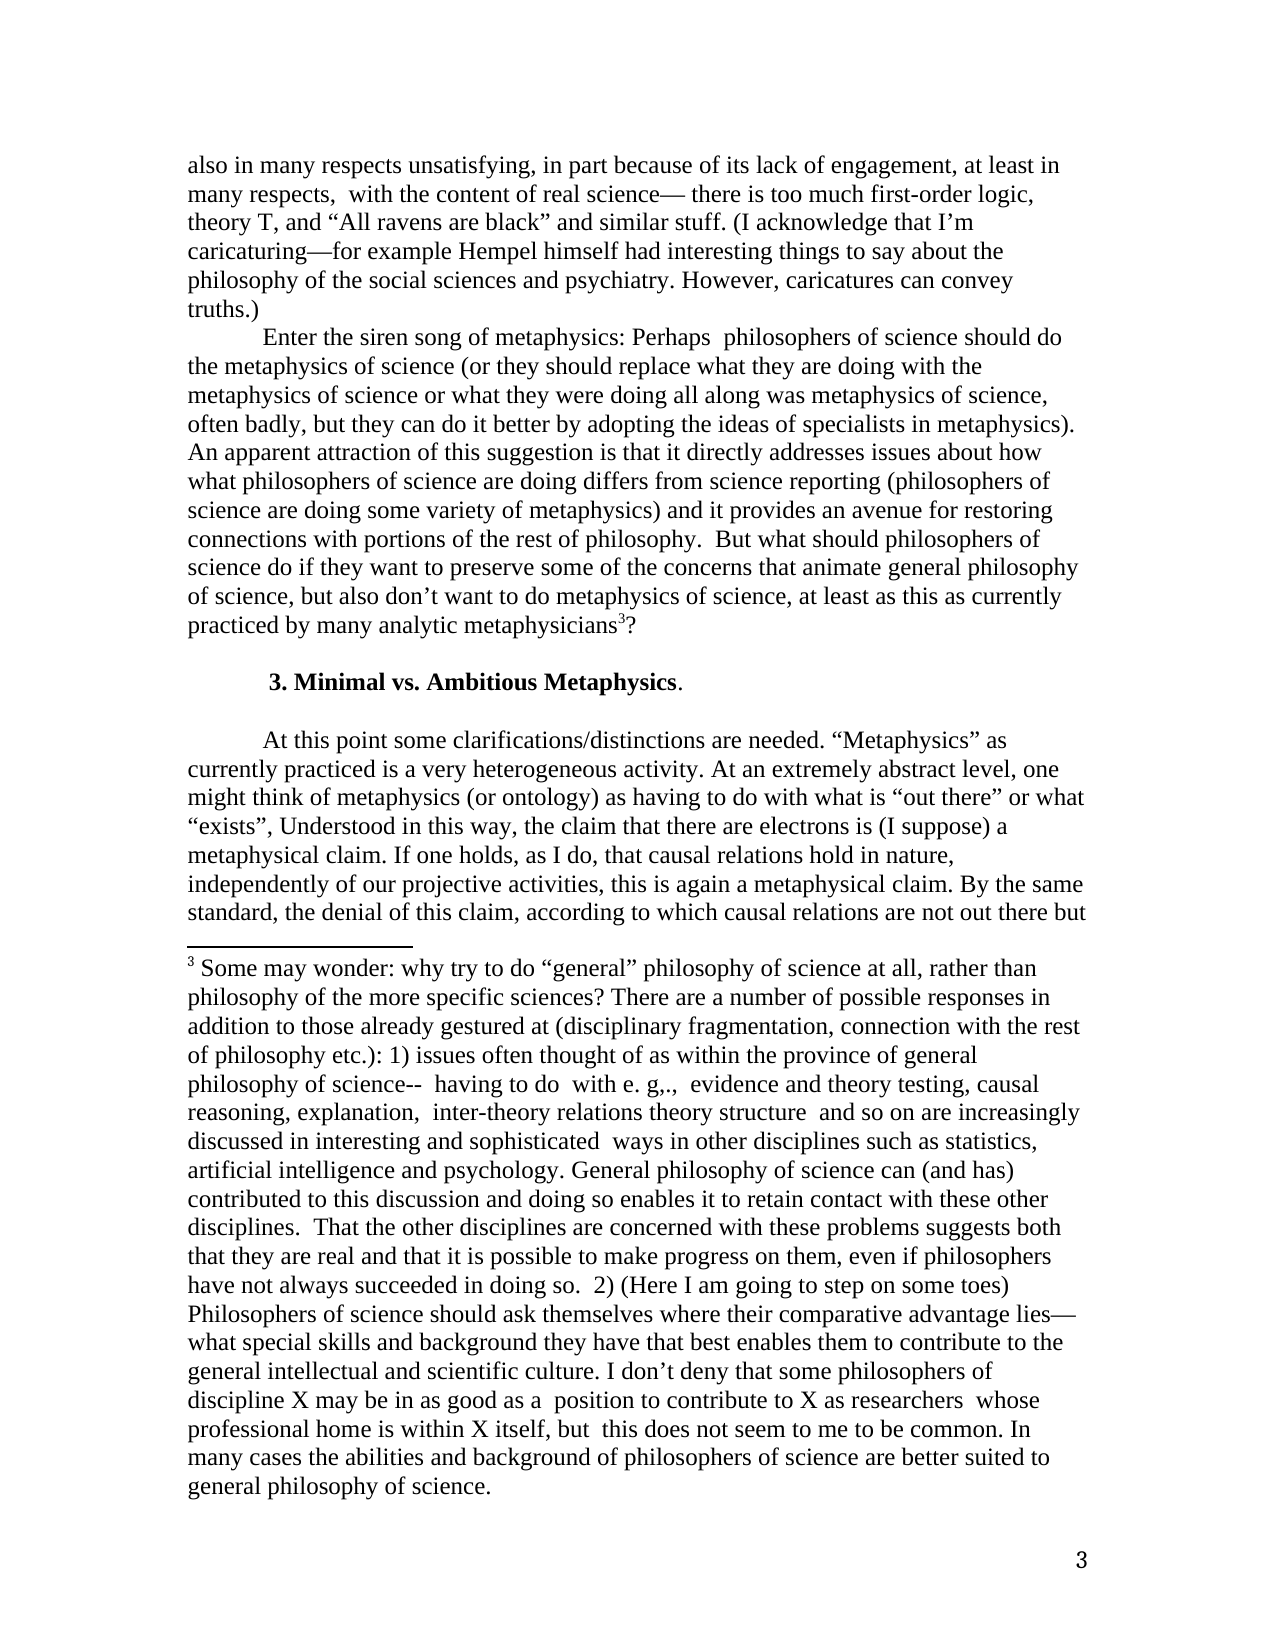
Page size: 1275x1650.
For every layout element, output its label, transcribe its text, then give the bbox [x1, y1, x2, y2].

text 3. Minimal vs. Ambitious Metaphysics. [187, 667, 1087, 696]
text Enter the siren song of metaphysics: Perhaps philosophers of science should do the metaphysics of science (or they should replace what they are doing with the metaphysics of science or what they were doing all along was metaphysics of science, often badly, but they can do it better by adopting the ideas of specialists in metaphysics). An apparent attraction of this suggestion is that it directly addresses issues about how what philosophers of science are doing differs from science reporting (philosophers of science are doing some variety of metaphysics) and it provides an avenue for restoring connections with portions of the rest of philosophy. But what should philosophers of science do if they want to preserve some of the concerns that animate general philosophy of science, but also don’t want to do metaphysics of science, at least as this as currently practiced by many analytic metaphysicians? [187, 322, 1087, 639]
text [187, 150, 1087, 322]
text At this point some clarifications/distinctions are needed. “Metaphysics” as currently practiced is a very heterogeneous activity. At an extremely abstract level, one might think of metaphysics (or ontology) as having to do with what is “out there” or what “exists”, Understood in this way, the claim that there are electrons is (I suppose) a metaphysical claim. If one holds, as I do, that causal relations hold in nature, independently of our projective activities, this is again a metaphysical claim. By the same standard, the denial of this claim, according to which causal relations are not out there but rather something that we project onto nature is also metaphysics. Of course, this understanding of the subject effectively makes it impossible to avoid doing metaphysics. In any case, claims about the reliability of various inference procedures which I take to be one central concern of a pragmatist philosophy of science (see below), rest on claims about what is out there in nature; such procedures are reliable to the extent that they discover truths (or near truths) about the world. Similar commitments are present when one attempts to explain why various procedures and patterns of thinking are reliable since this inevitably involves appeal to the presence of worldly structures that support such procedures and patterns. However, according to the version of pragmatism that I favor, these facts about what the world is like are ordinary, contingent empirical facts that are discoverable by science. One might argue about whether claims about such facts are usefully described as “metaphysics”, but assuming one decides to so characterize them, I suggest that we use the phrase “minimal metaphysics”. [187, 725, 1087, 926]
